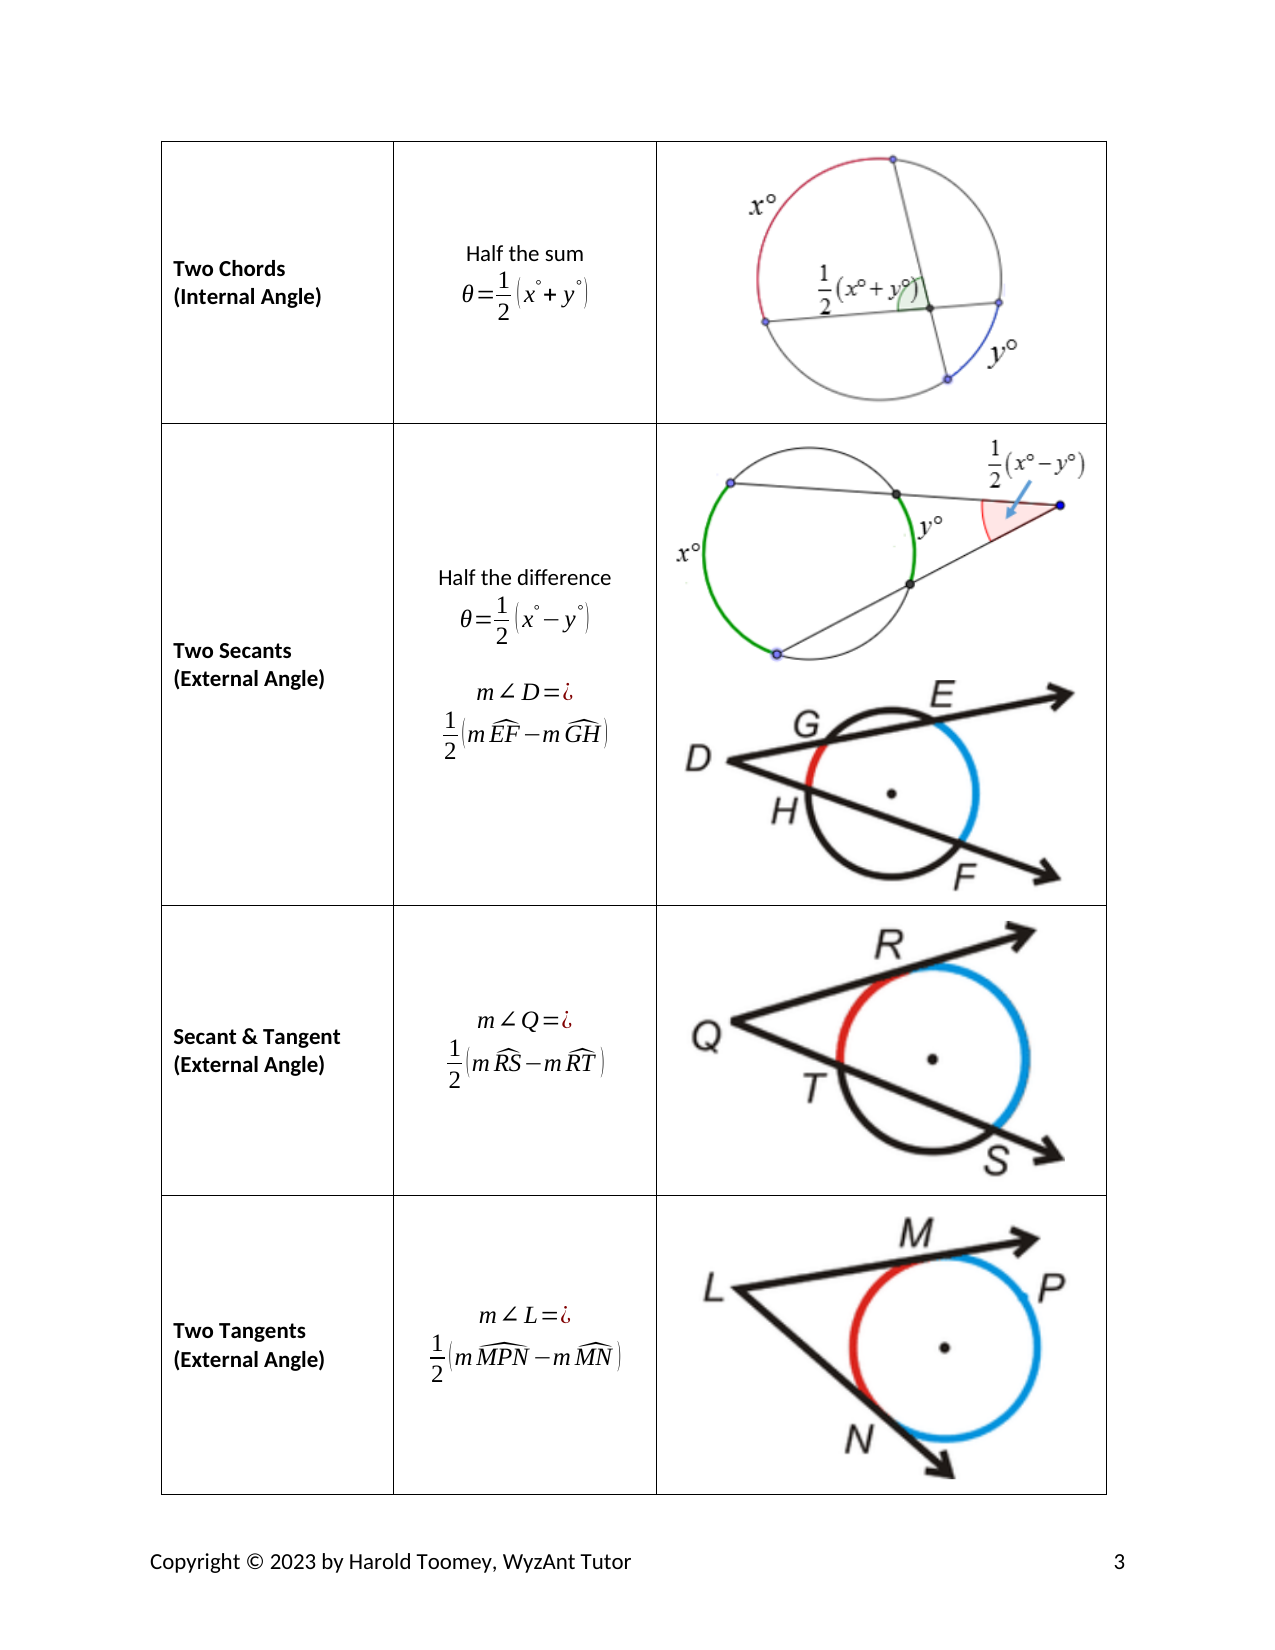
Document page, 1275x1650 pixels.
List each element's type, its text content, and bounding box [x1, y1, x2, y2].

table_cell [394, 1196, 656, 1493]
picture [688, 1203, 1075, 1486]
table_cell Half the sum [394, 142, 656, 423]
picture [737, 149, 1026, 413]
picture [681, 913, 1081, 1188]
table_cell [657, 1196, 1106, 1493]
table_cell Half the difference [394, 424, 656, 905]
table_cell Secant & Tangent (External Angle) [162, 906, 393, 1195]
table_cell Two Tangents (External Angle) [162, 1196, 393, 1493]
table_cell [657, 142, 1106, 423]
table_cell [394, 906, 656, 1195]
table_cell [657, 424, 1106, 905]
table_cell [657, 906, 1106, 1195]
table_cell Two Secants (External Angle) [162, 424, 393, 905]
picture [674, 431, 1089, 898]
table_cell Two Chords (Internal Angle) [162, 142, 393, 423]
